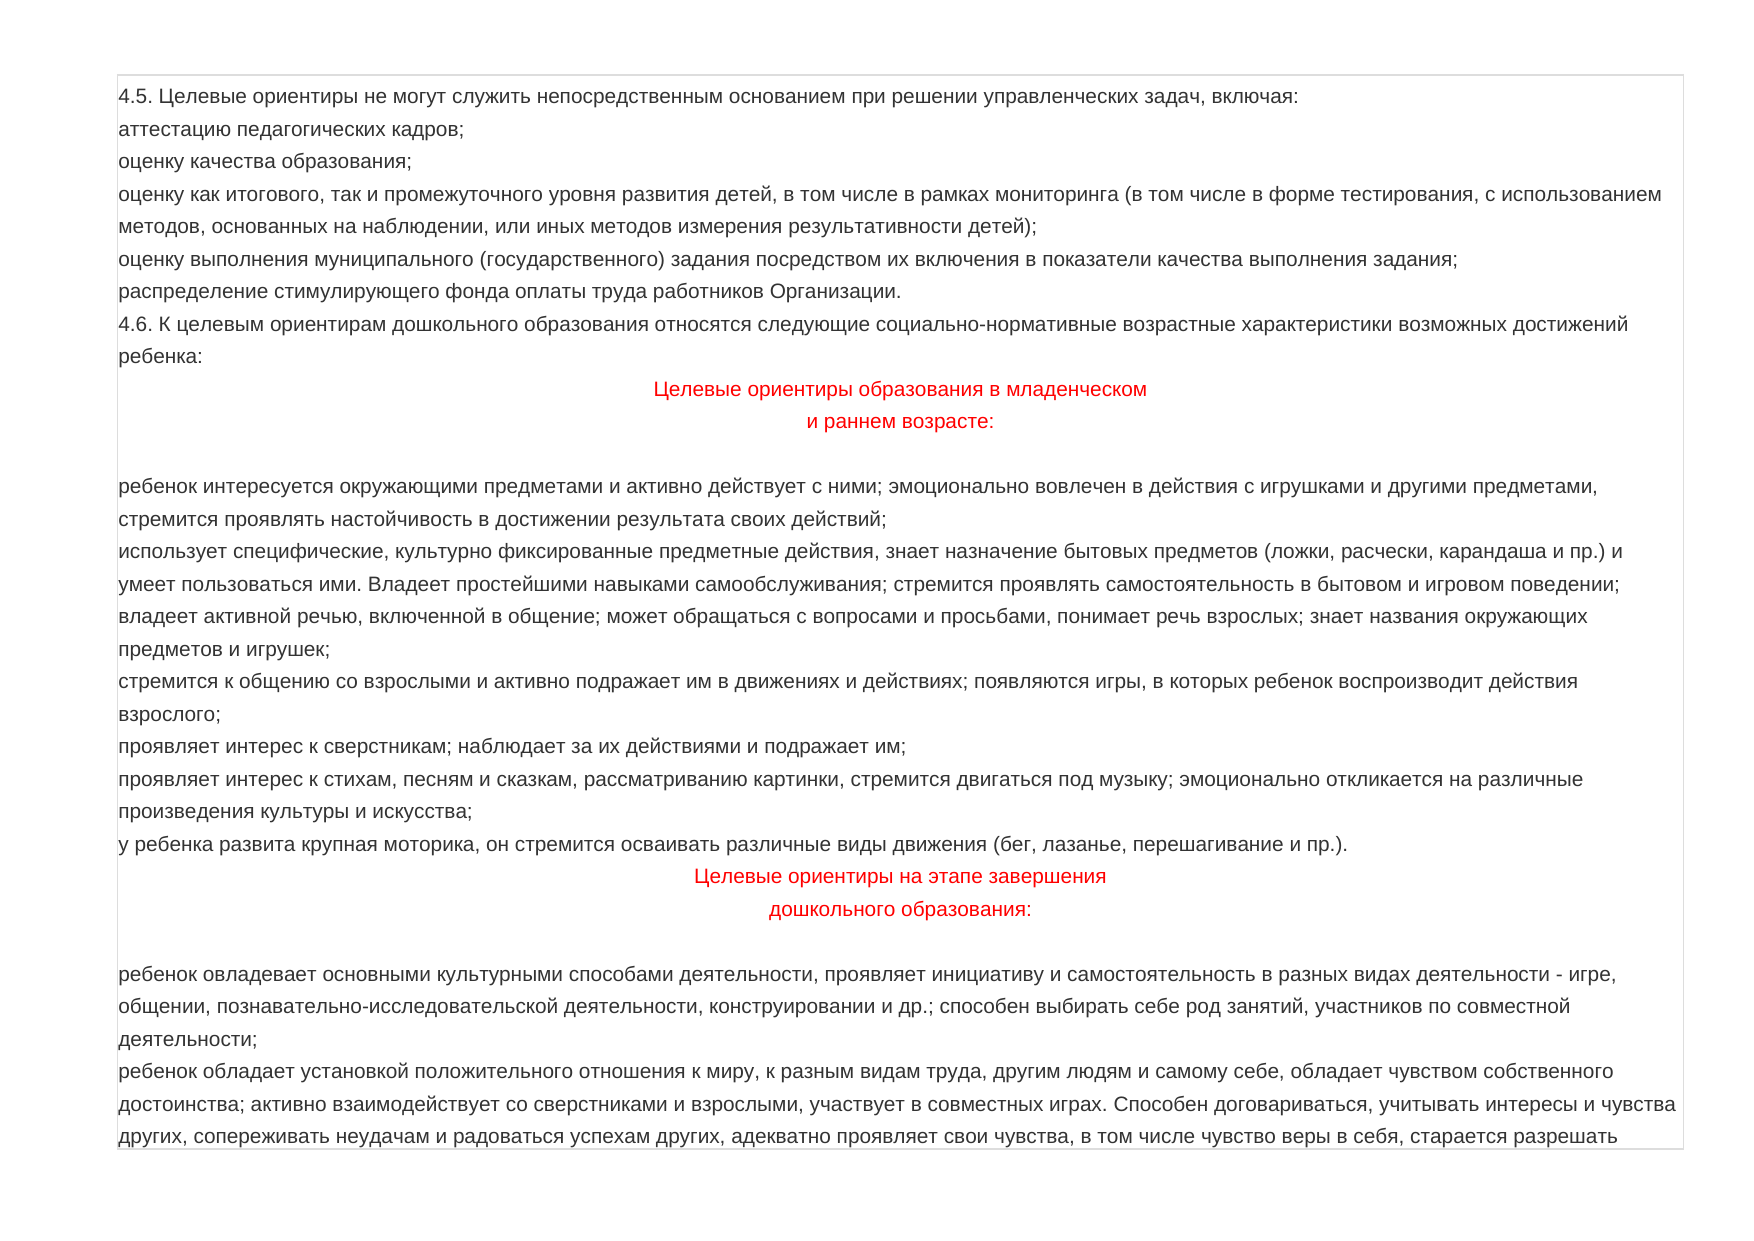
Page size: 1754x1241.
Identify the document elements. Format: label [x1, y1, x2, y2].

table_header [118, 76, 1683, 1148]
